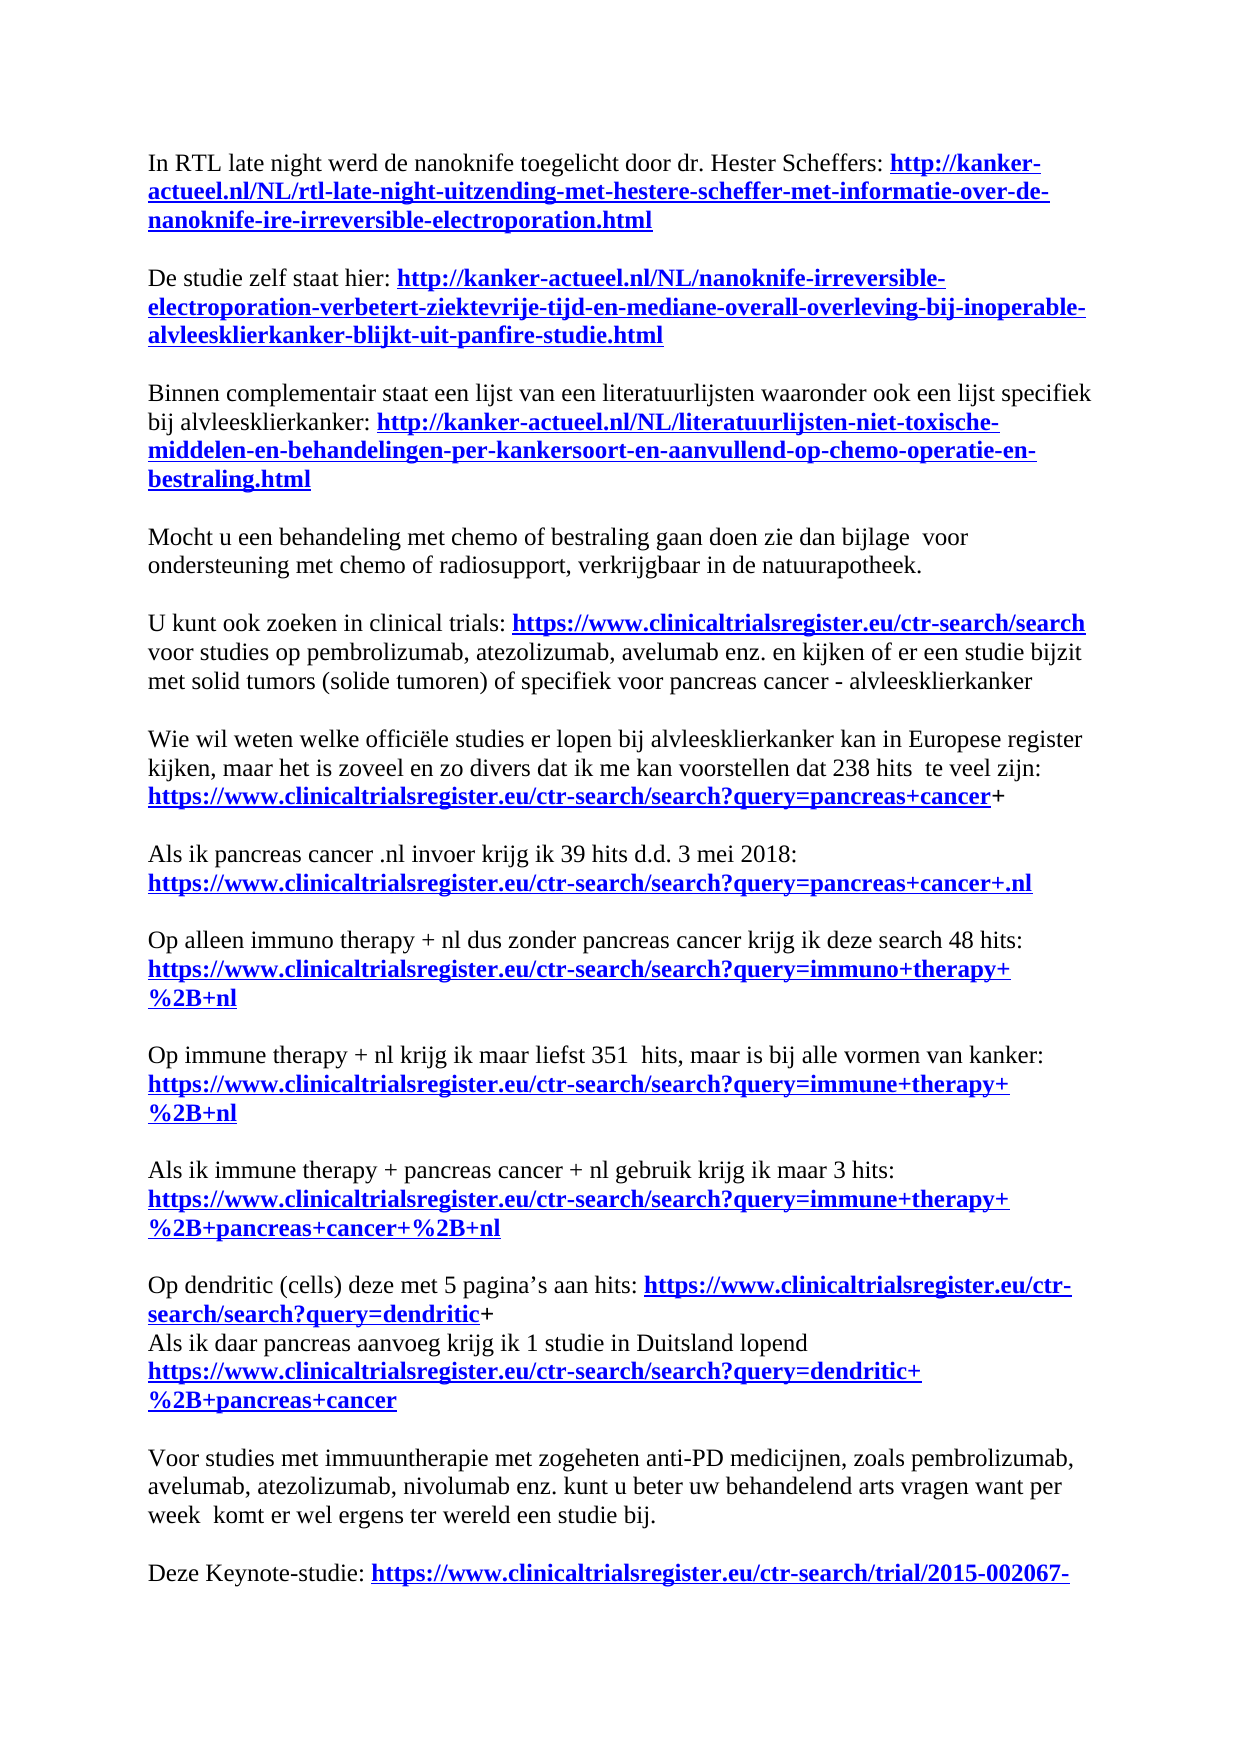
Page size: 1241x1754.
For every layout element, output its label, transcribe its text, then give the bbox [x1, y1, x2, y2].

text Binnen complementair staat een lijst van een literatuurlijsten waaronder ook een lijst specifiek bij alvleesklierkanker: http://kanker-actueel.nl/NL/literatuurlijsten-niet-toxische-middelen-en-behandelingen-per-kankersoort-en-aanvullend-op-chemo-operatie-en-bestraling.html [148, 378, 1093, 493]
text Op dendritic (cells) deze met 5 pagina’s aan hits: https://www.clinicaltrialsregister.eu/ctr-search/search?query=dendritic+ [148, 1270, 1093, 1328]
text Op immune therapy + nl krijg ik maar liefst 351 hits, maar is bij alle vormen van kanker: https://www.clinicaltrialsregister.eu/ctr-search/search?query=immune+therapy+%2B+nl [148, 1040, 1093, 1126]
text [148, 1443, 1093, 1586]
text Op alleen immuno therapy + nl dus zonder pancreas cancer krijg ik deze search 48 hits: https://www.clinicaltrialsregister.eu/ctr-search/search?query=immuno+therapy+%2B+nl [148, 925, 1093, 1011]
text Mocht u een behandeling met chemo of bestraling gaan doen zie dan bijlage voor ondersteuning met chemo of radiosupport, verkrijgbaar in de natuurapotheek. [148, 522, 1093, 579]
text De studie zelf staat hier: http://kanker-actueel.nl/NL/nanoknife-irreversible-electroporation-verbetert-ziektevrije-tijd-en-mediane-overall-overleving-bij-inoperable-alvleesklierkanker-blijkt-uit-panfire-studie.html [148, 263, 1093, 349]
text Als ik immune therapy + pancreas cancer + nl gebruik krijg ik maar 3 hits: https://www.clinicaltrialsregister.eu/ctr-search/search?query=immune+therapy+%2B+pancreas+cancer+%2B+nl [148, 1155, 1093, 1241]
text In RTL late night werd de nanoknife toegelicht door dr. Hester Scheffers: http://kanker-actueel.nl/NL/rtl-late-night-uitzending-met-hestere-scheffer-met-informatie-over-de-nanoknife-ire-irreversible-electroporation.html [148, 148, 1093, 234]
text Als ik daar pancreas aanvoeg krijg ik 1 studie in Duitsland lopend https://www.clinicaltrialsregister.eu/ctr-search/search?query=dendritic+%2B+pancreas+cancer [148, 1328, 1093, 1414]
text U kunt ook zoeken in clinical trials: https://www.clinicaltrialsregister.eu/ctr-search/search voor studies op pembrolizumab, atezolizumab, avelumab enz. en kijken of er een studie bijzit met solid tumors (solide tumoren) of specifiek voor pancreas cancer - alvleesklierkanker [148, 608, 1093, 695]
text Als ik pancreas cancer .nl invoer krijg ik 39 hits d.d. 3 mei 2018: https://www.clinicaltrialsregister.eu/ctr-search/search?query=pancreas+cancer+.nl [148, 839, 1093, 896]
text Wie wil weten welke officiële studies er lopen bij alvleesklierkanker kan in Europese register kijken, maar het is zoveel en zo divers dat ik me kan voorstellen dat 238 hits te veel zijn: https://www.clinicaltrialsregister.eu/ctr-search/search?query=pancreas+cancer+ [148, 724, 1093, 810]
